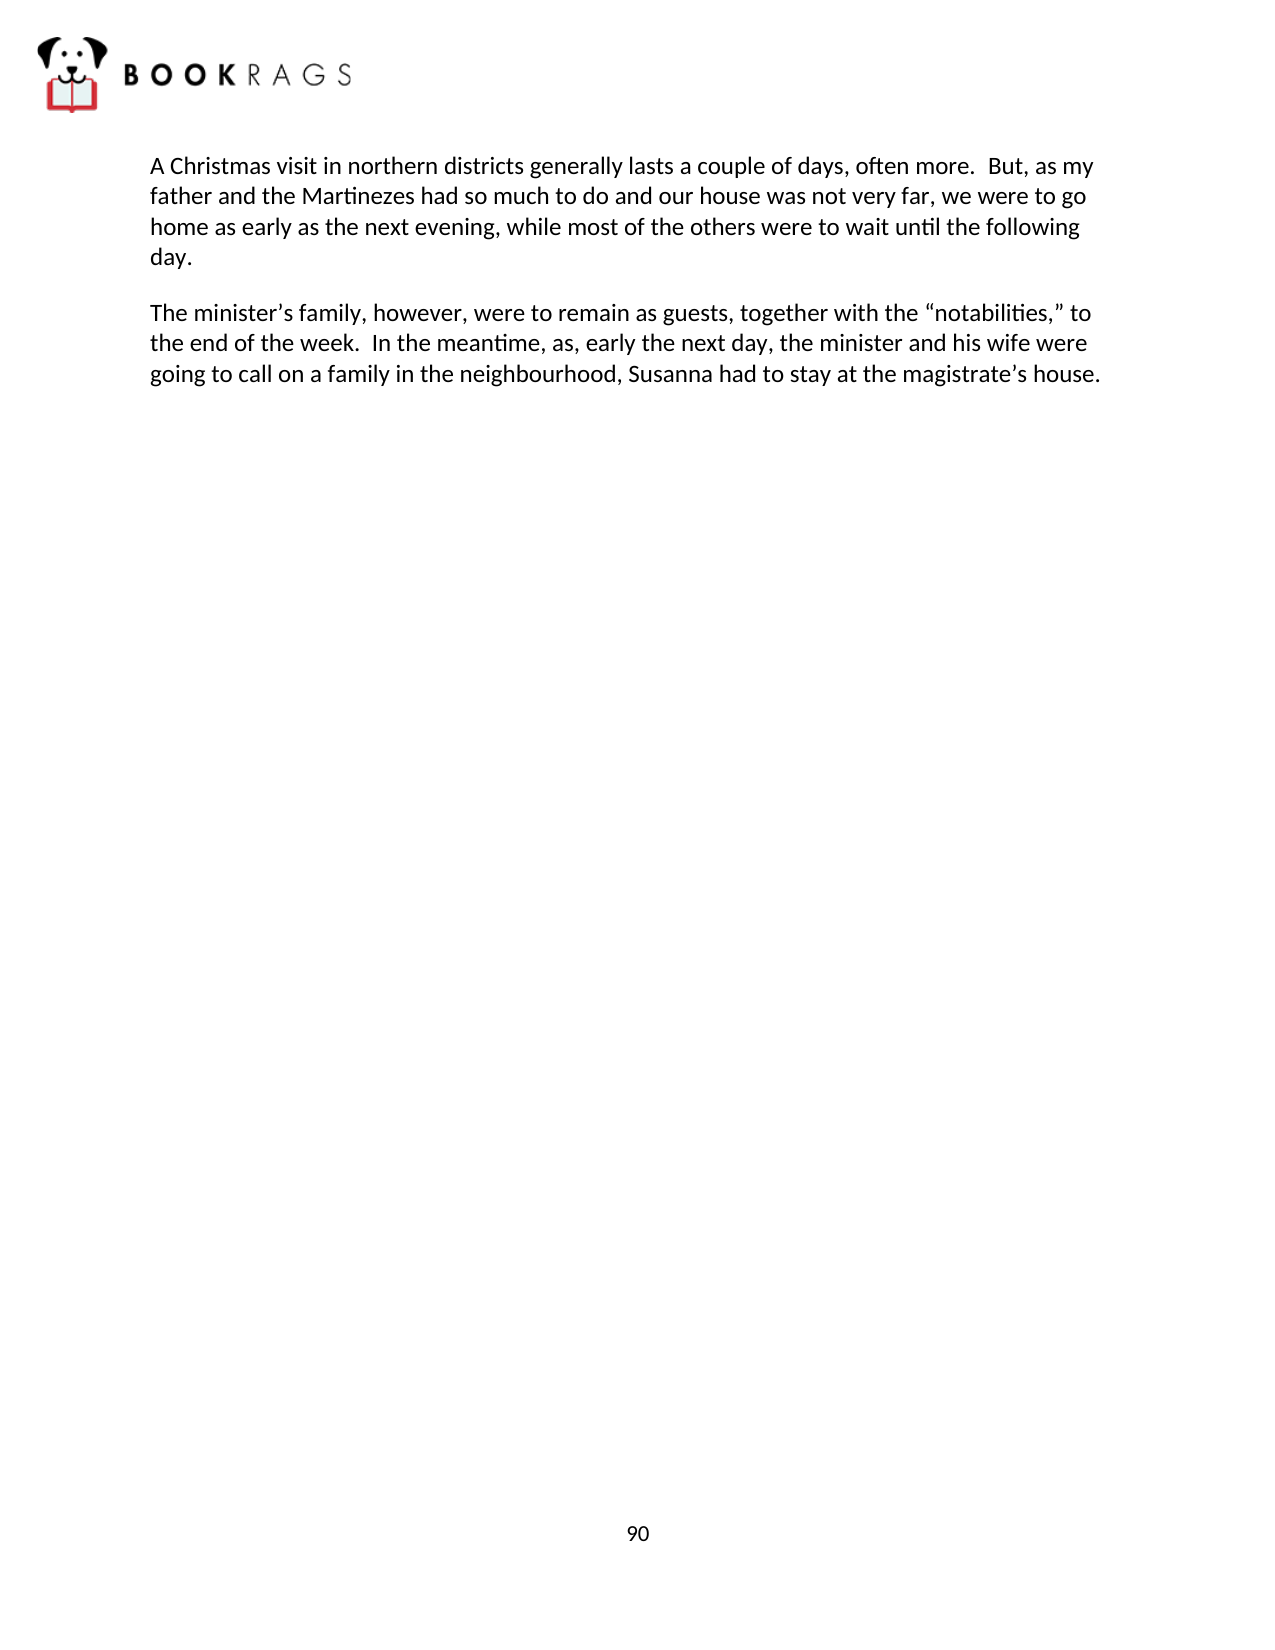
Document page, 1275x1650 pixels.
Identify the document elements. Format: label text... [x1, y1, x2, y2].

picture [37, 37, 351, 113]
text The minister’s family, however, were to remain as guests, together with the “notabilities,” to the end of the week. In the meantime, as, early the next day, the minister and his wife were going to call on a family in the neighbourhood, Susanna had to stay at the magistrate’s house. [150, 297, 1125, 389]
text A Christmas visit in northern districts generally lasts a couple of days, often more. But, as my father and the Martinezes had so much to do and our house was not very far, we were to go home as early as the next evening, while most of the others were to wait until the following day. [150, 150, 1125, 272]
